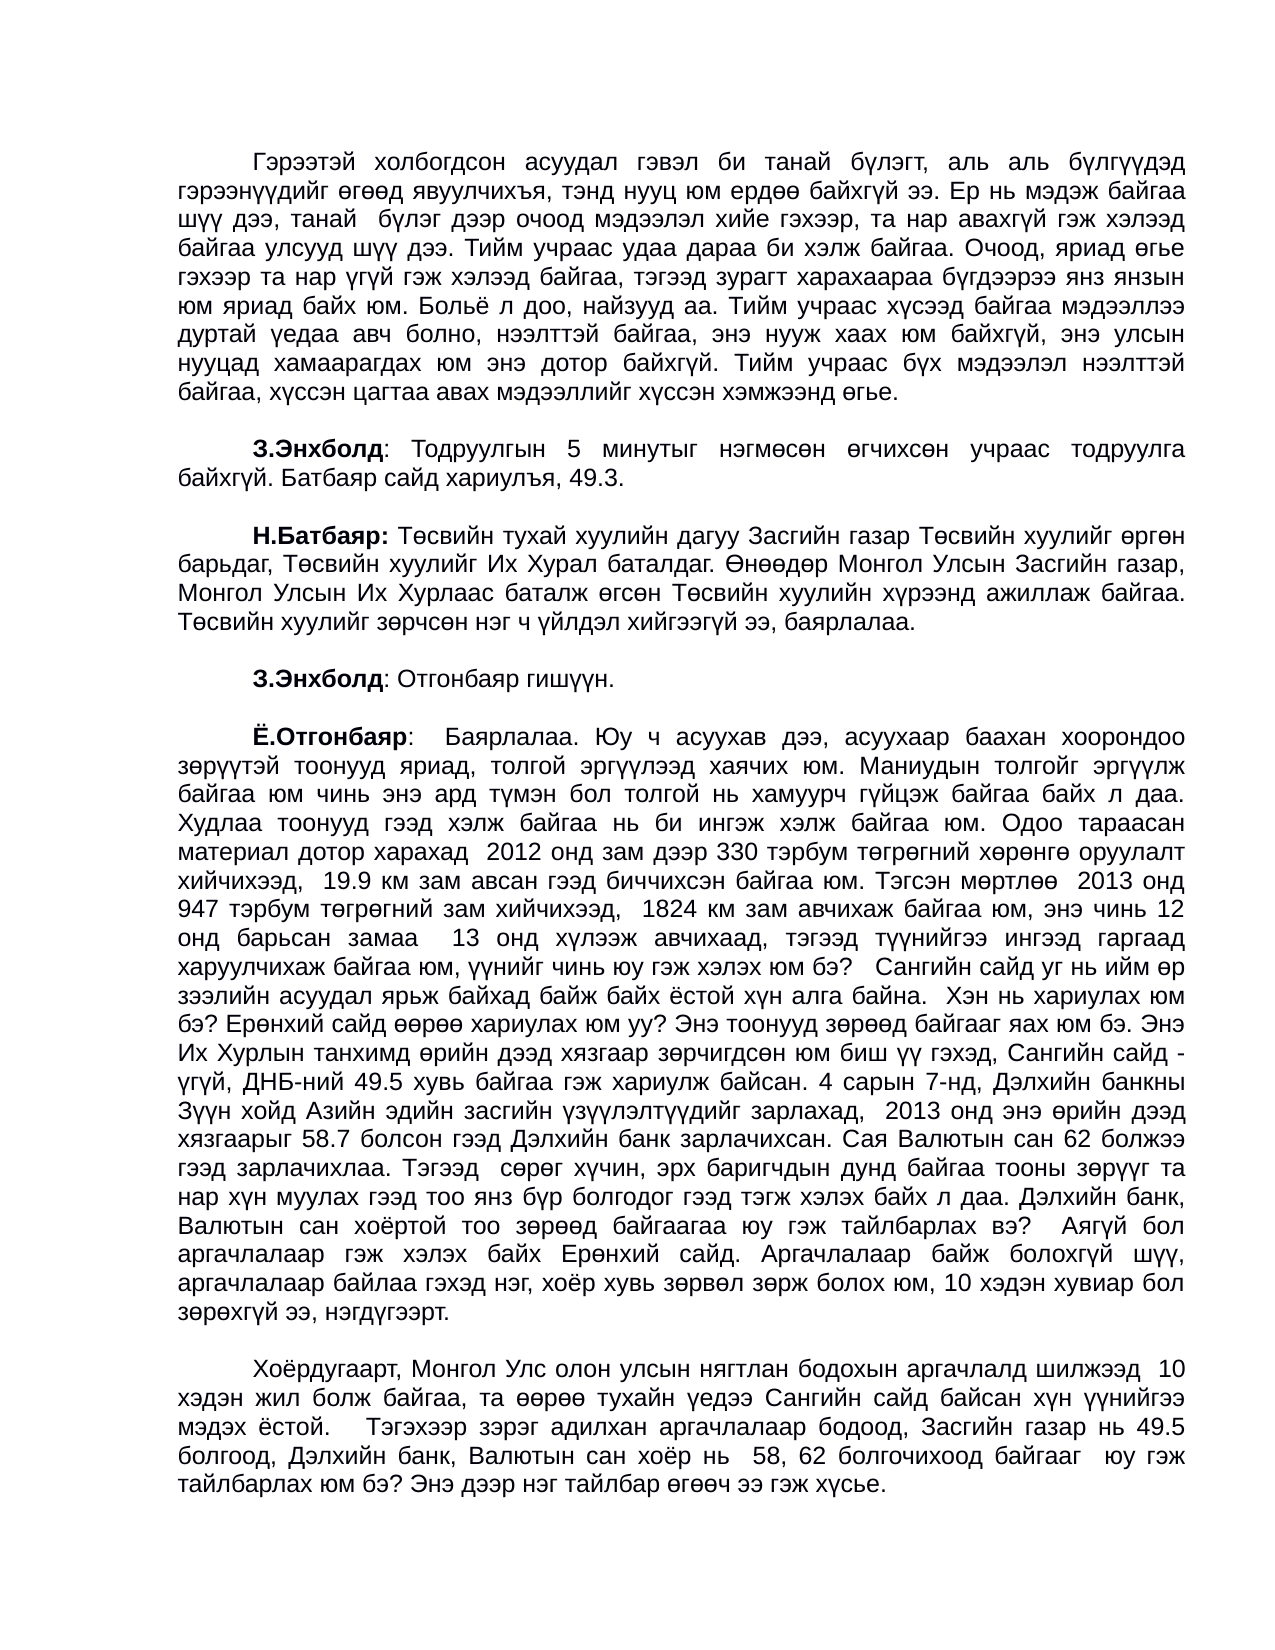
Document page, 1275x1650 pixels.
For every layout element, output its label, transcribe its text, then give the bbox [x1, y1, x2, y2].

text З.Энхболд: Тодруулгын 5 минутыг нэгмөсөн өгчихсөн учраас тодруулга байхгүй. Батбаяр сайд хариулъя, 49.3. [177, 434, 1186, 492]
text Ё.Отгонбаяр: Баярлалаа. Юу ч асуухав дээ, асуухаар баахан хоорондоо зөрүүтэй тоонууд яриад, толгой эргүүлээд хаячих юм. Маниудын толгойг эргүүлж байгаа юм чинь энэ ард түмэн бол толгой нь хамуурч гүйцэж байгаа байх л даа. Худлаа тоонууд гээд хэлж байгаа нь би ингэж хэлж байгаа юм. Одоо тараасан материал дотор харахад 2012 онд зам дээр 330 тэрбум төгрөгний хөрөнгө оруулалт хийчихээд, 19.9 км зам авсан гээд биччихсэн байгаа юм. Тэгсэн мөртлөө 2013 онд 947 тэрбум төгрөгний зам хийчихээд, 1824 км зам авчихаж байгаа юм, энэ чинь 12 онд барьсан замаа 13 онд хүлээж авчихаад, тэгээд түүнийгээ ингээд гаргаад харуулчихаж байгаа юм, үүнийг чинь юу гэж хэлэх юм бэ? Сангийн сайд уг нь ийм өр зээлийн асуудал ярьж байхад байж байх ёстой хүн алга байна. Хэн нь хариулах юм бэ? Ерөнхий сайд өөрөө хариулах юм уу? Энэ тоонууд зөрөөд байгааг яах юм бэ. Энэ Их Хурлын танхимд өрийн дээд хязгаар зөрчигдсөн юм биш үү гэхэд, Сангийн сайд -үгүй, ДНБ-ний 49.5 хувь байгаа гэж хариулж байсан. 4 сарын 7-нд, Дэлхийн банкны Зүүн хойд Азийн эдийн засгийн үзүүлэлтүүдийг зарлахад, 2013 онд энэ өрийн дээд хязгаарыг 58.7 болсон гээд Дэлхийн банк зарлачихсан. Сая Валютын сан 62 болжээ гээд зарлачихлаа. Тэгээд сөрөг хүчин, эрх баригчдын дунд байгаа тооны зөрүүг та нар хүн муулах гээд тоо янз бүр болгодог гээд тэгж хэлэх байх л даа. Дэлхийн банк, Валютын сан хоёртой тоо зөрөөд байгаагаа юу гэж тайлбарлах вэ? Аягүй бол аргачлалаар гэж хэлэх байх Ерөнхий сайд. Аргачлалаар байж болохгүй шүү, аргачлалаар байлаа гэхэд нэг, хоёр хувь зөрвөл зөрж болох юм, 10 хэдэн хувиар бол зөрөхгүй ээ, нэгдүгээрт. [177, 722, 1186, 1326]
text Гэрээтэй холбогдсон асуудал гэвэл би танай бүлэгт, аль аль бүлгүүдэд гэрээнүүдийг өгөөд явуулчихъя, тэнд нууц юм ердөө байхгүй ээ. Ер нь мэдэж байгаа шүү дээ, танай бүлэг дээр очоод мэдээлэл хийе гэхээр, та нар авахгүй гэж хэлээд байгаа улсууд шүү дээ. Тийм учраас удаа дараа би хэлж байгаа. Очоод, яриад өгье гэхээр та нар үгүй гэж хэлээд байгаа, тэгээд зурагт харахаараа бүгдээрээ янз янзын юм яриад байх юм. Больё л доо, найзууд аа. Тийм учраас хүсээд байгаа мэдээллээ дуртай үедаа авч болно, нээлттэй байгаа, энэ нууж хаах юм байхгүй, энэ улсын нууцад хамаарагдах юм энэ дотор байхгүй. Тийм учраас бүх мэдээлэл нээлттэй байгаа, хүссэн цагтаа авах мэдээллийг хүссэн хэмжээнд өгье. [177, 147, 1186, 406]
text З.Энхболд: Отгонбаяр гишүүн. [177, 664, 1186, 693]
text Н.Батбаяр: Төсвийн тухай хуулийн дагуу Засгийн газар Төсвийн хуулийг өргөн барьдаг, Төсвийн хуулийг Их Хурал баталдаг. Өнөөдөр Монгол Улсын Засгийн газар, Монгол Улсын Их Хурлаас баталж өгсөн Төсвийн хуулийн хүрээнд ажиллаж байгаа. Төсвийн хуулийг зөрчсөн нэг ч үйлдэл хийгээгүй ээ, баярлалаа. [177, 521, 1186, 636]
text Хоёрдугаарт, Монгол Улс олон улсын нягтлан бодохын аргачлалд шилжээд 10 хэдэн жил болж байгаа, та өөрөө тухайн үедээ Сангийн сайд байсан хүн үүнийгээ мэдэх ёстой. Тэгэхээр зэрэг адилхан аргачлалаар бодоод, Засгийн газар нь 49.5 болгоод, Дэлхийн банк, Валютын сан хоёр нь 58, 62 болгочихоод байгааг юу гэж тайлбарлах юм бэ? Энэ дээр нэг тайлбар өгөөч ээ гэж хүсье. [177, 1354, 1186, 1498]
